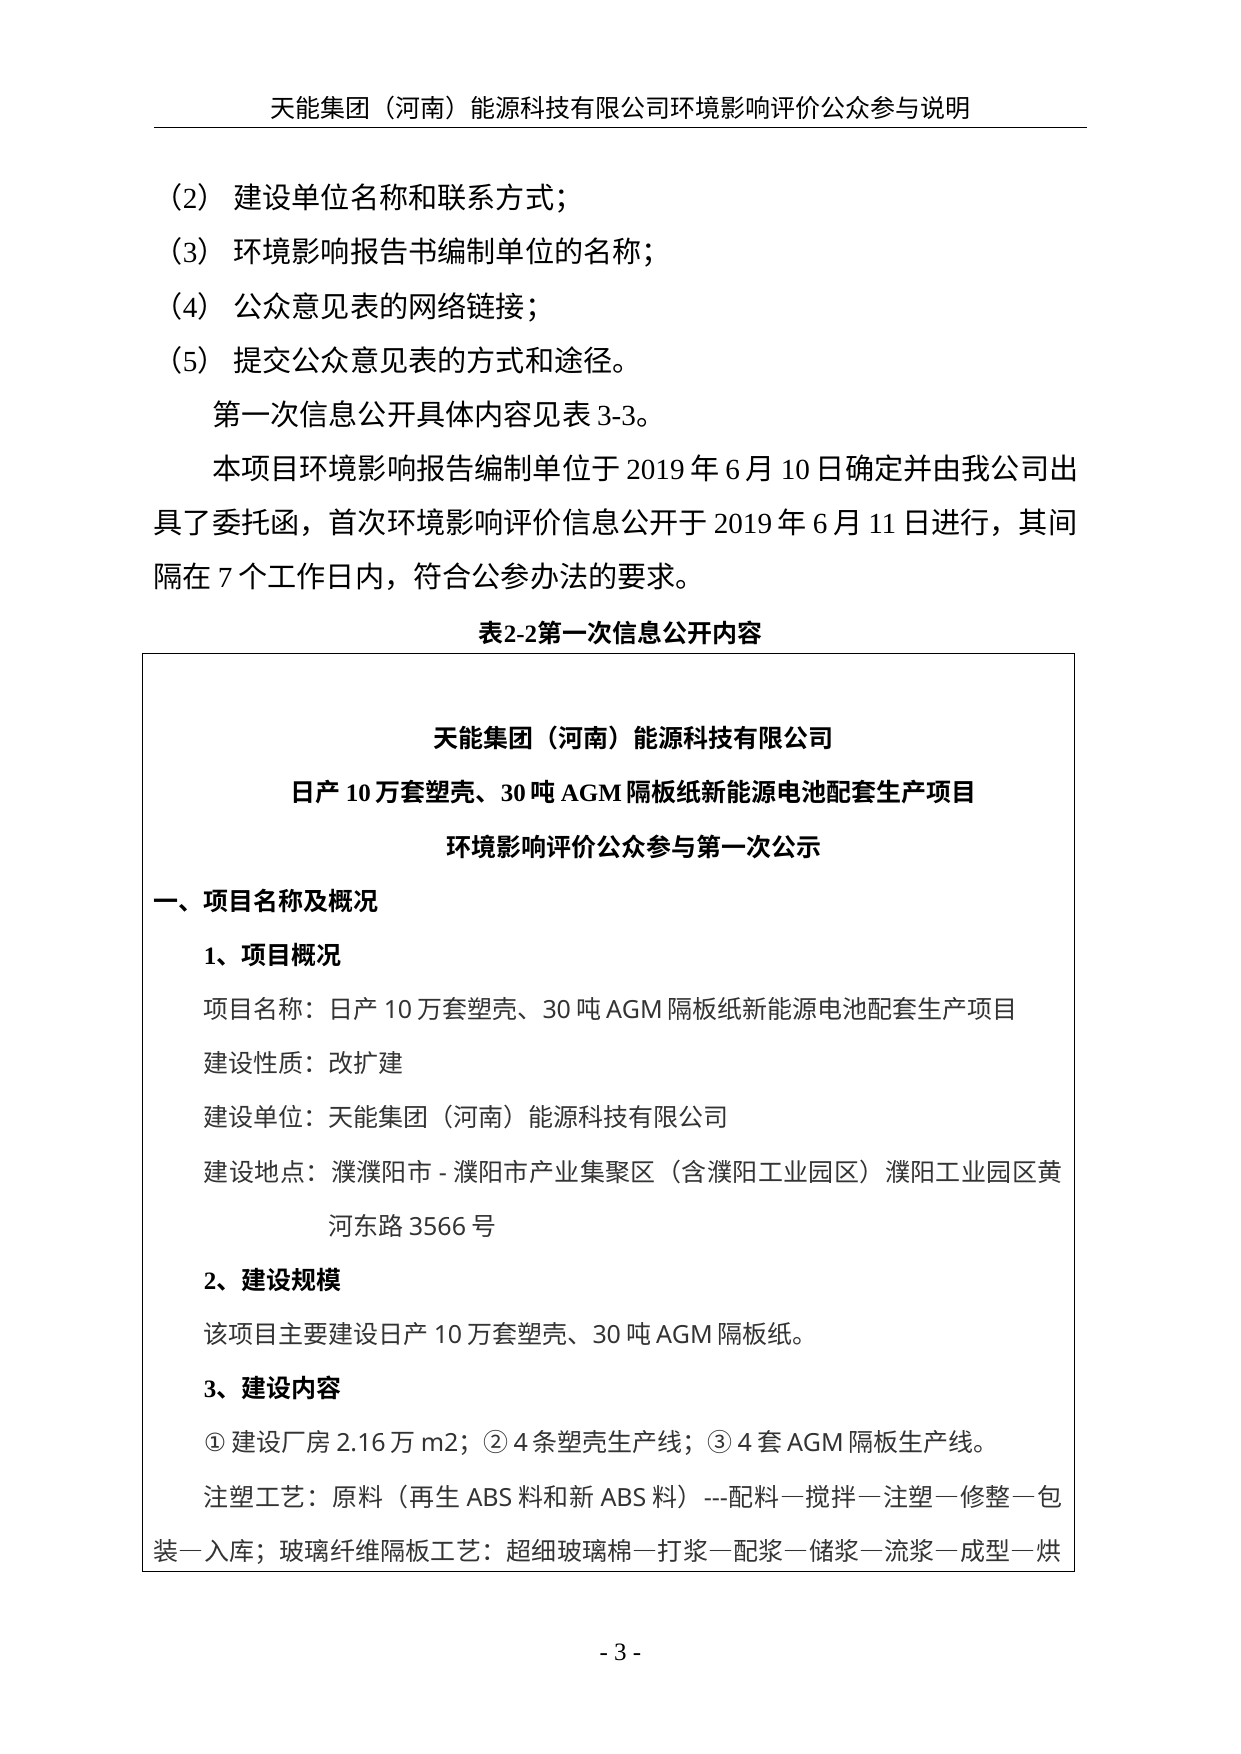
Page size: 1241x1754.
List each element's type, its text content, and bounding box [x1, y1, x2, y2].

subtitle 提交公众意见表的方式和途径。 [153, 328, 1087, 382]
subtitle 公众意见表的网络链接； [153, 274, 1087, 328]
subtitle 建设单位名称和联系方式； [153, 165, 1087, 219]
subtitle 环境影响报告书编制单位的名称； [153, 219, 1087, 274]
text 本项目环境影响报告编制单位于2019年6月10日确定并由我公司出具了委托函，首次环境影响评价信息公开于2019年6月11日进行，其间隔在7个工作日内，符合公参办法的要求。 [153, 436, 1087, 599]
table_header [143, 654, 1074, 1571]
